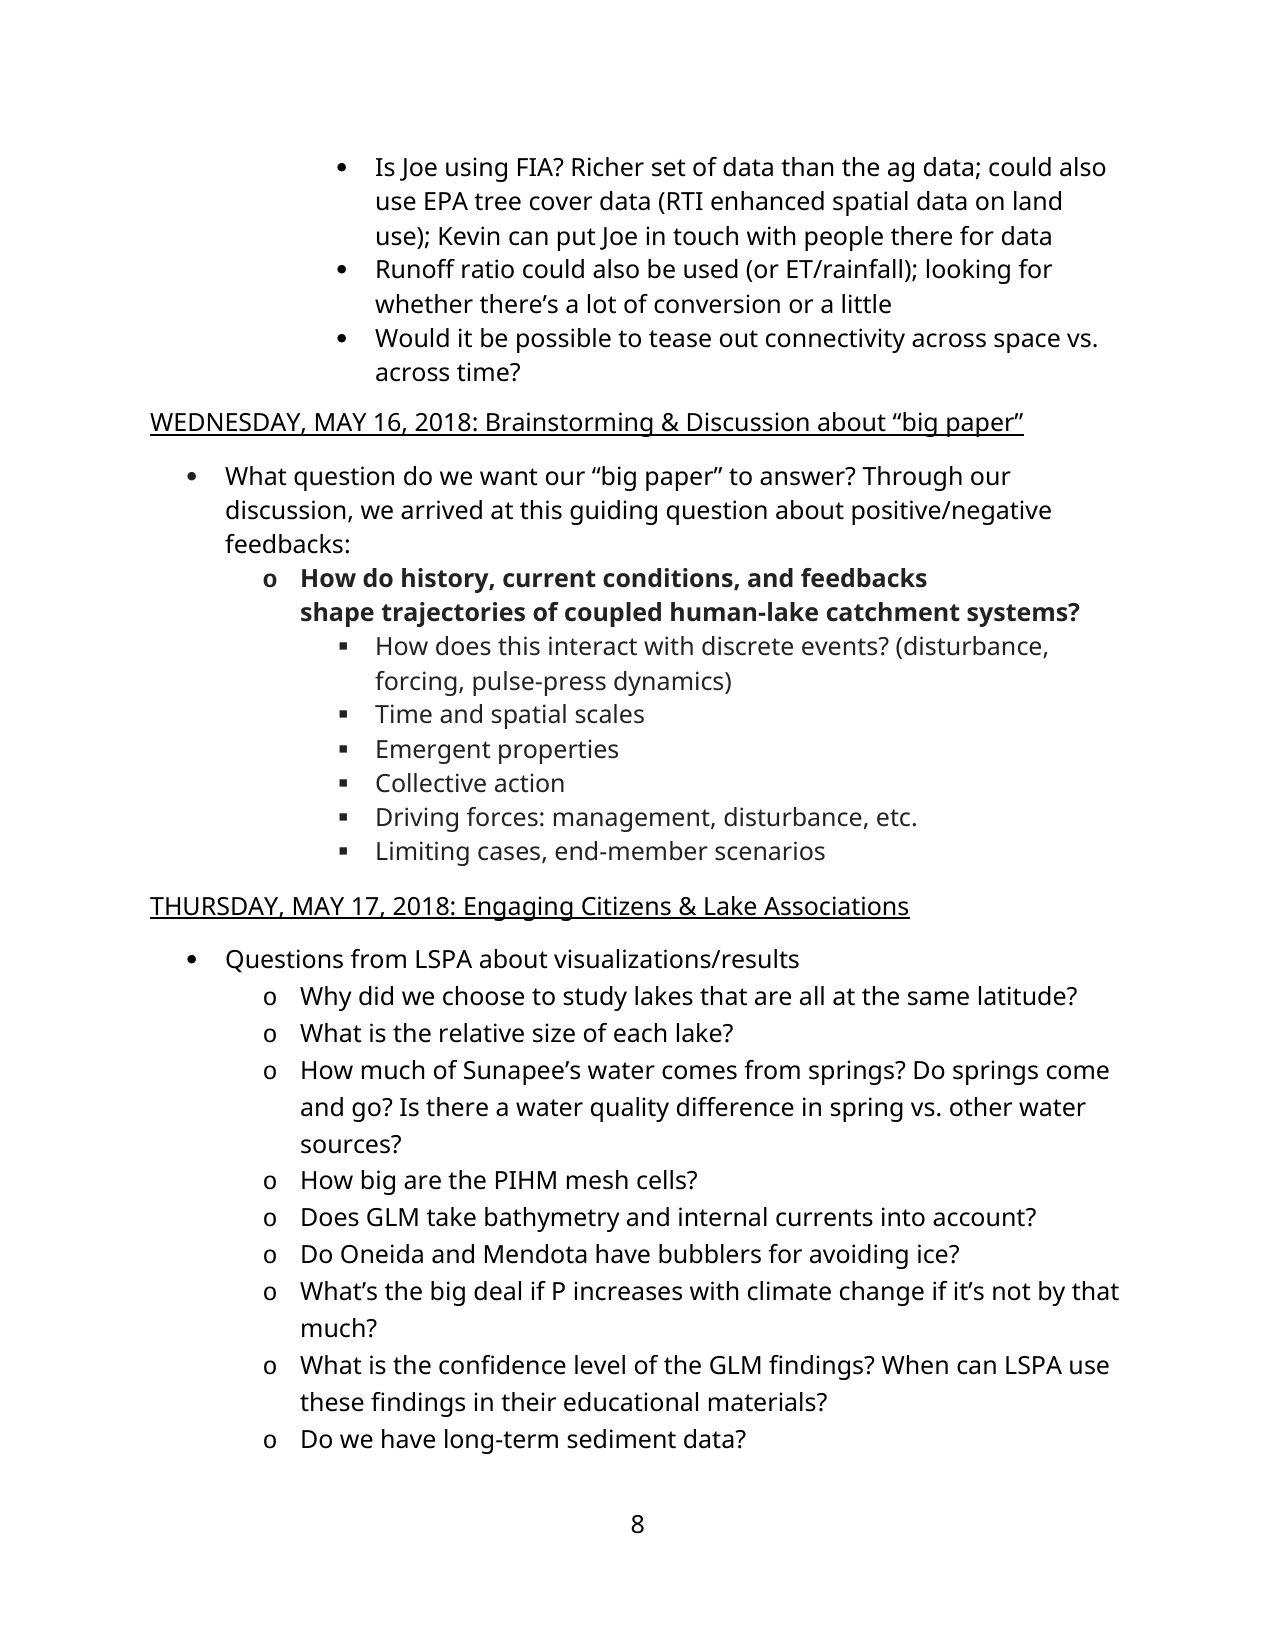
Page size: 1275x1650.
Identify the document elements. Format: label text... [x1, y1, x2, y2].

list Is Joe using FIA? Richer set of data than the ag data; could also use EPA tree cover data (RTI enhanced spatial data on land use); Kevin can put Joe in touch with people there for data [337, 150, 1125, 252]
list Do we have long-term sediment data? [262, 1421, 1125, 1456]
list How much of Sunapee’s water comes from springs? Do springs come and go? Is there a water quality difference in spring vs. other water sources? [262, 1052, 1125, 1160]
list What is the relative size of each lake? [262, 1016, 1125, 1050]
text WEDNESDAY, MAY 16, 2018: Brainstorming & Discussion about “big paper” [150, 405, 1125, 439]
list Limiting cases, end-member scenarios [337, 833, 1125, 867]
list Would it be possible to tease out connectivity across space vs. across time? [337, 320, 1125, 388]
list Questions from LSPA about visualizations/results [187, 942, 1125, 976]
list Why did we choose to study lakes that are all at the same latitude? [262, 978, 1125, 1013]
list How does this interact with discrete events? (disturbance, forcing, pulse-press dynamics) [337, 629, 1125, 697]
list What’s the big deal if P increases with climate change if it’s not by that much? [262, 1274, 1125, 1345]
list Does GLM take bathymetry and internal currents into account? [262, 1200, 1125, 1234]
list What is the confidence level of the GLM findings? When can LSPA use these findings in their educational materials? [262, 1348, 1125, 1419]
list Time and spatial scales [337, 697, 1125, 731]
list Emergent properties [337, 731, 1125, 765]
text THURSDAY, MAY 17, 2018: Engaging Citizens & Lake Associations [150, 888, 1125, 922]
list Driving forces: management, disturbance, etc. [337, 799, 1125, 833]
list What question do we want our “big paper” to answer? Through our discussion, we arrived at this guiding question about positive/negative feedbacks: [187, 458, 1125, 561]
list Do Oneida and Mendota have bubblers for avoiding ice? [262, 1237, 1125, 1271]
list Collective action [337, 765, 1125, 799]
list How do history, current conditions, and feedbacks shape trajectories of coupled human-lake catchment systems? [262, 561, 1125, 629]
list How big are the PIHM mesh cells? [262, 1163, 1125, 1197]
list Runoff ratio could also be used (or ET/rainfall); looking for whether there’s a lot of conversion or a little [337, 252, 1125, 320]
